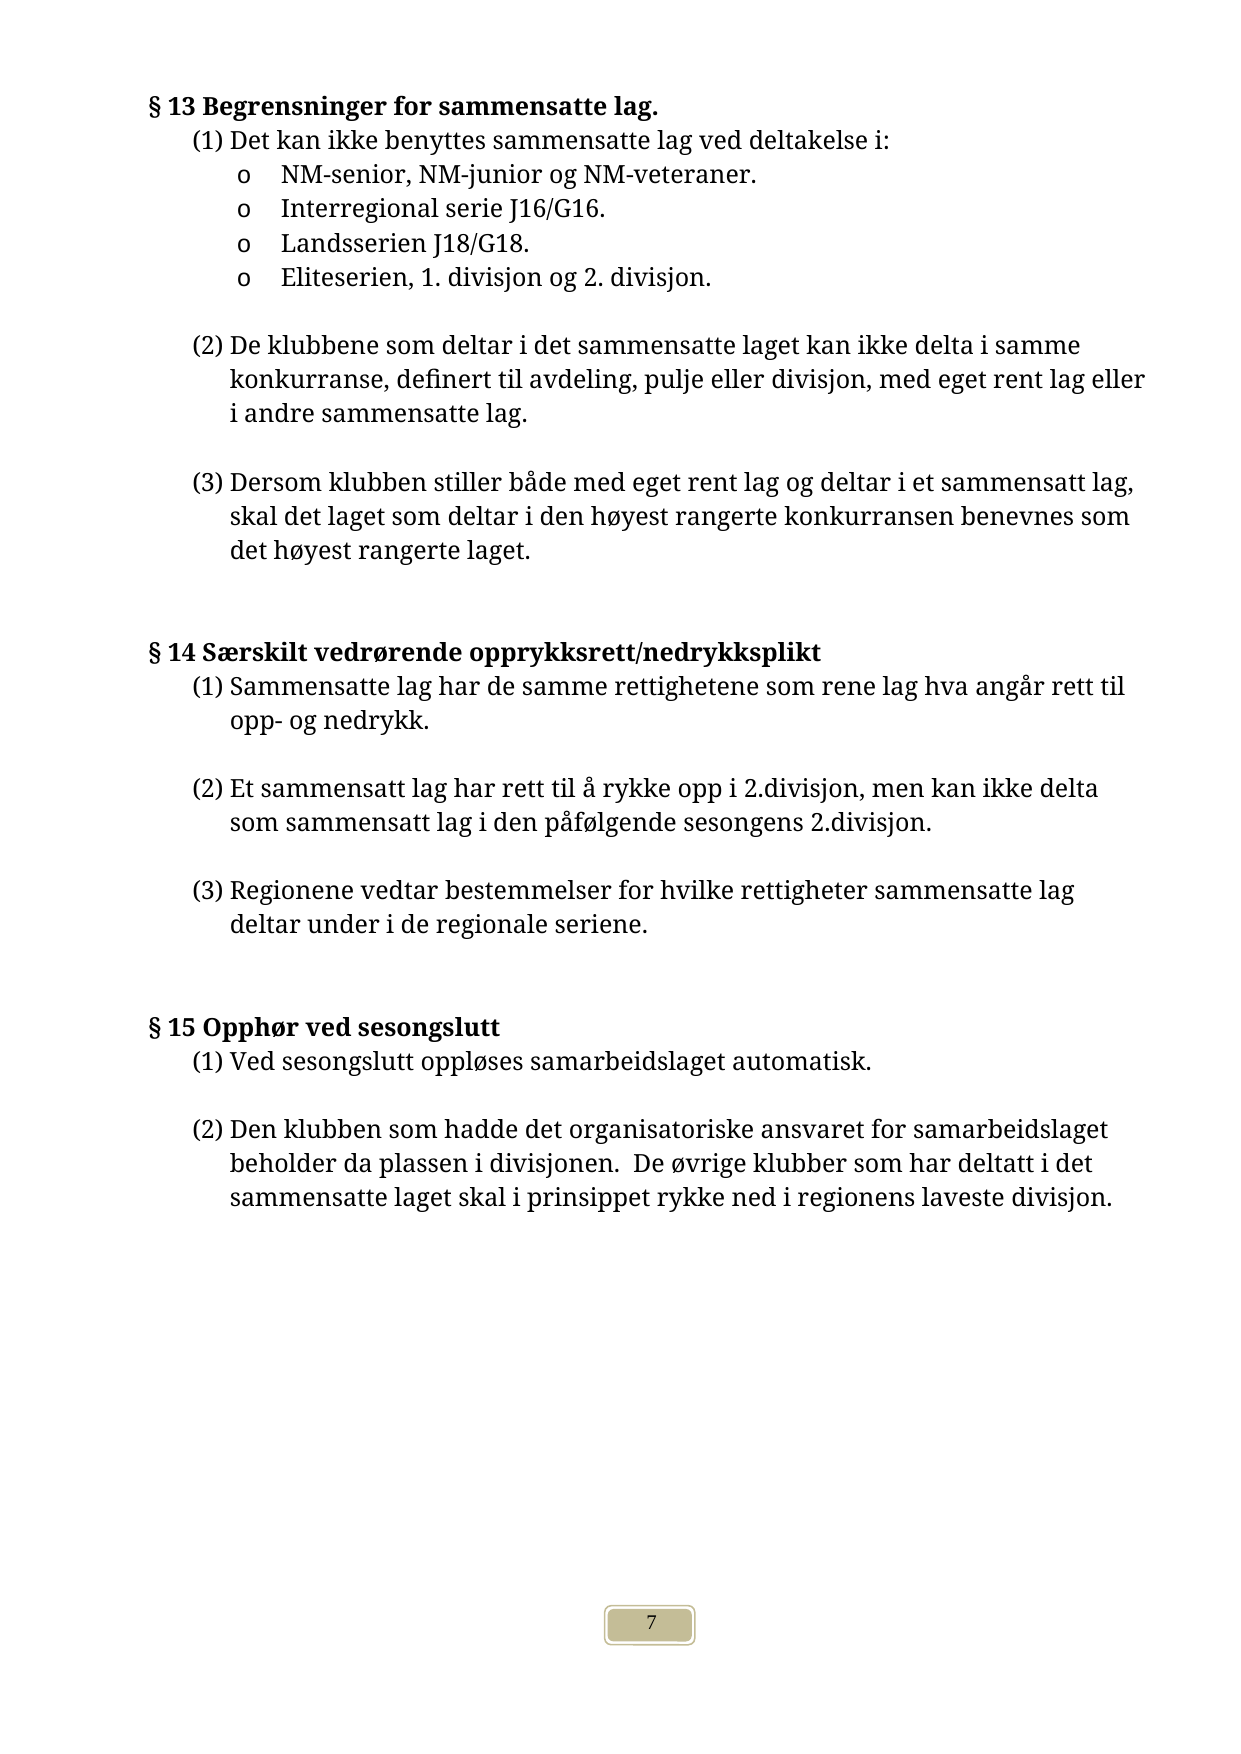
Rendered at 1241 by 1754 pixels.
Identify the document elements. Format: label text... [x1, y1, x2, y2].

subtitle § 13 Begrensninger for sammensatte lag. [148, 89, 1152, 123]
list Landsserien J18/G18. [236, 225, 1152, 259]
list Regionene vedtar bestemmelser for hvilke rettigheter sammensatte lag deltar under i de regionale seriene. [192, 873, 1152, 941]
list Sammensatte lag har de samme rettighetene som rene lag hva angår rett til opp- og nedrykk. [192, 668, 1152, 737]
list De klubbene som deltar i det sammensatte laget kan ikke delta i samme konkurranse, definert til avdeling, pulje eller divisjon, med eget rent lag eller i andre sammensatte lag. [192, 328, 1152, 430]
list Dersom klubben stiller både med eget rent lag og deltar i et sammensatt lag, skal det laget som deltar i den høyest rangerte konkurransen benevnes som det høyest rangerte laget. [192, 464, 1152, 566]
list Ved sesongslutt oppløses samarbeidslaget automatisk. [192, 1043, 1152, 1077]
list Den klubben som hadde det organisatoriske ansvaret for samarbeidslaget beholder da plassen i divisjonen. De øvrige klubber som har deltatt i det sammensatte laget skal i prinsippet rykke ned i regionens laveste divisjon. [192, 1111, 1152, 1213]
subtitle § 14 Særskilt vedrørende opprykksrett/nedrykksplikt [148, 634, 1152, 668]
list Interregional serie J16/G16. [236, 191, 1152, 225]
list Eliteserien, 1. divisjon og 2. divisjon. [236, 259, 1152, 294]
list Et sammensatt lag har rett til å rykke opp i 2.divisjon, men kan ikke delta som sammensatt lag i den påfølgende sesongens 2.divisjon. [192, 771, 1152, 839]
list Det kan ikke benyttes sammensatte lag ved deltakelse i: [192, 123, 1152, 157]
subtitle § 15 Opphør ved sesongslutt [148, 1009, 1152, 1043]
list NM-senior, NM-junior og NM-veteraner. [236, 157, 1152, 191]
